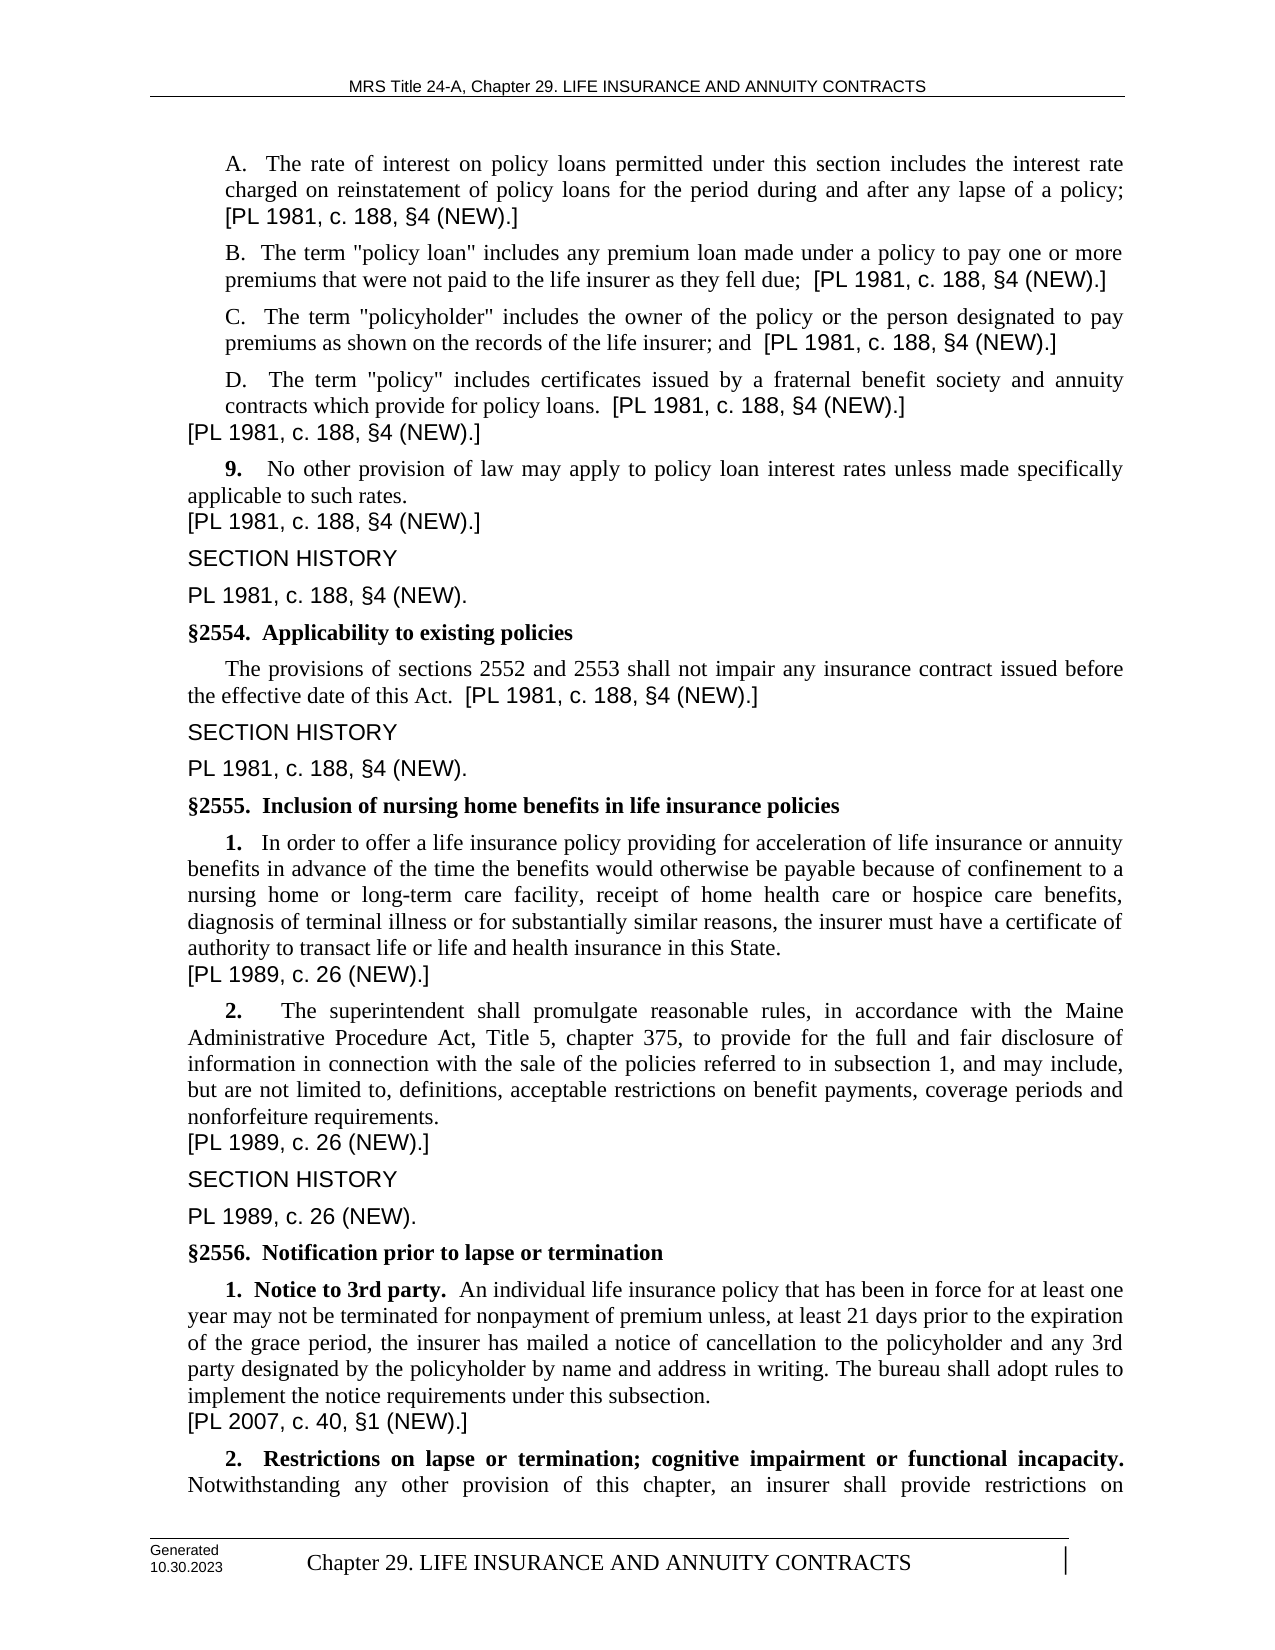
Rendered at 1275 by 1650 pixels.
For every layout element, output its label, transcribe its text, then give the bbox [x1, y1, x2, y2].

text B. The term "policy loan" includes any premium loan made under a policy to pay one or more premiums that were not paid to the life insurer as they fell due; [PL 1981, c. 188, §4 (NEW).] [225, 239, 1125, 292]
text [187, 1445, 1125, 1497]
text 1. Notice to 3rd party. An individual life insurance policy that has been in force for at least one year may not be terminated for nonpayment of premium unless, at least 21 days prior to the expiration of the grace period, the insurer has mailed a notice of cancellation to the policyholder and any 3rd party designated by the policyholder by name and address in writing. The bureau shall adopt rules to implement the notice requirements under this subsection. [187, 1276, 1125, 1408]
text The provisions of sections 2552 and 2553 shall not impair any insurance contract issued before the effective date of this Act. [PL 1981, c. 188, §4 (NEW).] [187, 655, 1125, 708]
text D. The term "policy" includes certificates issued by a fraternal benefit society and annuity contracts which provide for policy loans. [PL 1981, c. 188, §4 (NEW).] [225, 366, 1125, 419]
text [PL 1989, c. 26 (NEW).] [187, 1129, 1125, 1156]
text A. The rate of interest on policy loans permitted under this section includes the interest rate charged on reinstatement of policy loans for the period during and after any lapse of a policy; [PL 1981, c. 188, §4 (NEW).] [225, 150, 1125, 229]
text C. The term "policyholder" includes the owner of the policy or the person designated to pay premiums as shown on the records of the life insurer; and [PL 1981, c. 188, §4 (NEW).] [225, 303, 1125, 356]
text SECTION HISTORY [187, 718, 1125, 745]
text PL 1989, c. 26 (NEW). [187, 1203, 1125, 1229]
text SECTION HISTORY [187, 1166, 1125, 1192]
text §2555. Inclusion of nursing home benefits in life insurance policies [187, 792, 1125, 818]
text [PL 1981, c. 188, §4 (NEW).] [187, 508, 1125, 534]
text [PL 2007, c. 40, §1 (NEW).] [187, 1408, 1125, 1434]
text §2556. Notification prior to lapse or termination [187, 1239, 1125, 1266]
text SECTION HISTORY [187, 545, 1125, 571]
text §2554. Applicability to existing policies [187, 618, 1125, 645]
text 1. In order to offer a life insurance policy providing for acceleration of life insurance or annuity benefits in advance of the time the benefits would otherwise be payable because of confinement to a nursing home or long-term care facility, receipt of home health care or hospice care benefits, diagnosis of terminal illness or for substantially similar reasons, the insurer must have a certificate of authority to transact life or life and health insurance in this State. [187, 829, 1125, 961]
text [PL 1989, c. 26 (NEW).] [187, 961, 1125, 987]
text [PL 1981, c. 188, §4 (NEW).] [187, 419, 1125, 445]
text PL 1981, c. 188, §4 (NEW). [187, 582, 1125, 608]
text 9. No other provision of law may apply to policy loan interest rates unless made specifically applicable to such rates. [187, 456, 1125, 508]
text 2. The superintendent shall promulgate reasonable rules, in accordance with the Maine Administrative Procedure Act, Title 5, chapter 375, to provide for the full and fair disclosure of information in connection with the sale of the policies referred to in subsection 1, and may include, but are not limited to, definitions, acceptable restrictions on benefit payments, coverage periods and nonforfeiture requirements. [187, 997, 1125, 1129]
text PL 1981, c. 188, §4 (NEW). [187, 755, 1125, 782]
